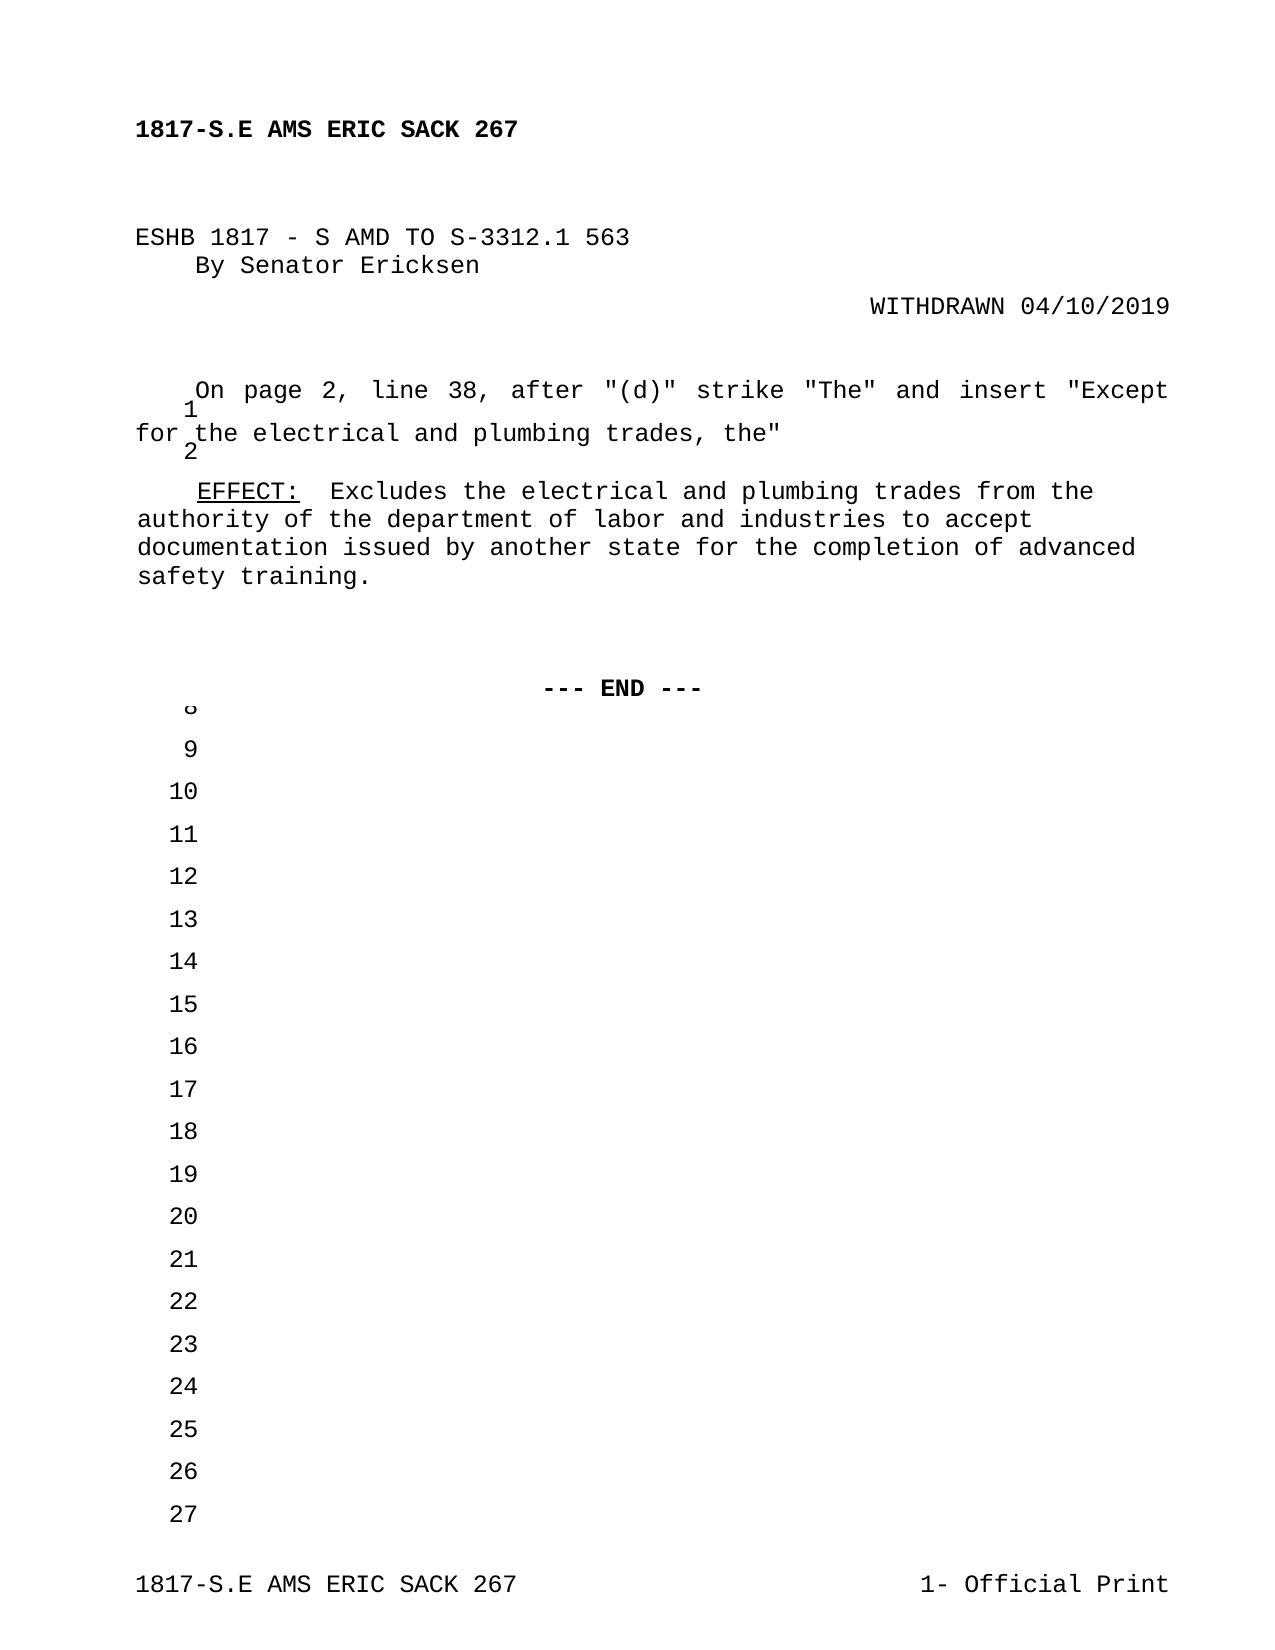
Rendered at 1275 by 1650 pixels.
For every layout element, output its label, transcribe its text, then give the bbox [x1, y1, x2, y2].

text On page 2, line 38, after "(d)" strike "The" and insert "Except for the electrical and plumbing trades, the" [135, 365, 1170, 450]
text - [135, 224, 1170, 252]
text --- END --- [75, 662, 1170, 705]
